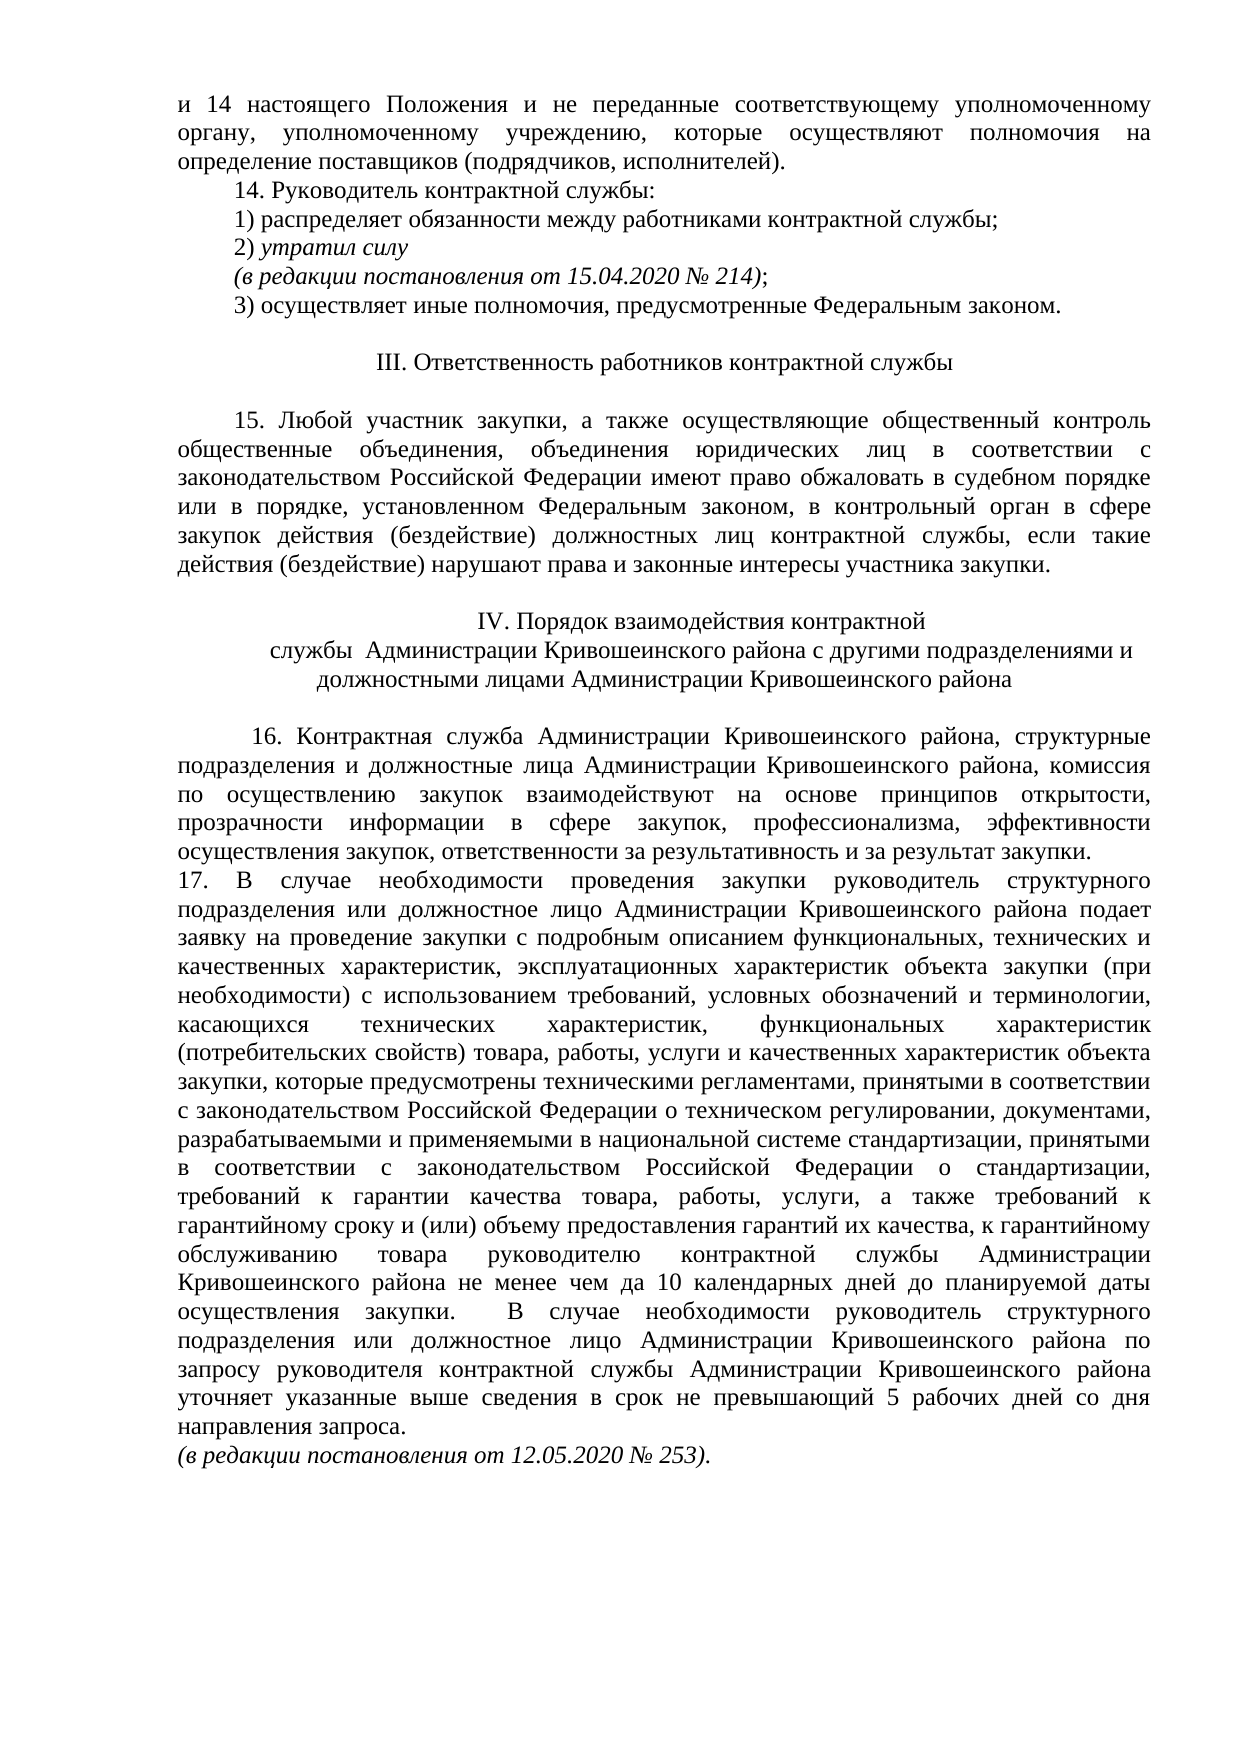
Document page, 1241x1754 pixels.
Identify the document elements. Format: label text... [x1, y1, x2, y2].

title IV. Порядок взаимодействия контрактной [177, 606, 1152, 635]
text 14. Руководитель контрактной службы: [177, 175, 1152, 204]
text 1) распределяет обязанности между работниками контрактной службы; [177, 204, 1152, 232]
text III. Ответственность работников контрактной службы [177, 347, 1152, 376]
text 17. В случае необходимости проведения закупки руководитель структурного подразделения или должностное лицо Администрации Кривошеинского района подает заявку на проведение закупки с подробным описанием функциональных, технических и качественных характеристик, эксплуатационных характеристик объекта закупки (при необходимости) с использованием требований, условных обозначений и терминологии, касающихся технических характеристик, функциональных характеристик (потребительских свойств) товара, работы, услуги и качественных характеристик объекта закупки, которые предусмотрены техническими регламентами, принятыми в соответствии с законодательством Российской Федерации о техническом регулировании, документами, разрабатываемыми и применяемыми в национальной системе стандартизации, принятыми в соответствии с законодательством Российской Федерации о стандартизации, требований к гарантии качества товара, работы, услуги, а также требований к гарантийному сроку и (или) объему предоставления гарантий их качества, к гарантийному обслуживанию товара руководителю контрактной службы Администрации Кривошеинского района не менее чем да 10 календарных дней до планируемой даты осуществления закупки. В случае необходимости руководитель структурного подразделения или должностное лицо Администрации Кривошеинского района по запросу руководителя контрактной службы Администрации Кривошеинского района уточняет указанные выше сведения в срок не превышающий 5 рабочих дней со дня направления запроса. [177, 865, 1152, 1440]
text (в редакции постановления от 15.04.2020 № 214); [177, 261, 1152, 290]
text 16. Контрактная служба Администрации Кривошеинского района, структурные подразделения и должностные лица Администрации Кривошеинского района, комиссия по осуществлению закупок взаимодействуют на основе принципов открытости, прозрачности информации в сфере закупок, профессионализма, эффективности осуществления закупок, ответственности за результативность и за результат закупки. [177, 721, 1152, 865]
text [177, 89, 1152, 175]
text 3) осуществляет иные полномочия, предусмотренные Федеральным законом. [177, 290, 1152, 319]
text (в редакции постановления от 12.05.2020 № 253). [177, 1440, 1152, 1469]
title службы Администрации Кривошеинского района с другими подразделениями и должностными лицами Администрации Кривошеинского района [177, 635, 1152, 692]
text 15. Любой участник закупки, а также осуществляющие общественный контроль общественные объединения, объединения юридических лиц в соответствии с законодательством Российской Федерации имеют право обжаловать в судебном порядке или в порядке, установленном Федеральным законом, в контрольный орган в сфере закупок действия (бездействие) должностных лиц контрактной службы, если такие действия (бездействие) нарушают права и законные интересы участника закупки. [177, 405, 1152, 577]
text 2) утратил силу [177, 232, 1152, 261]
